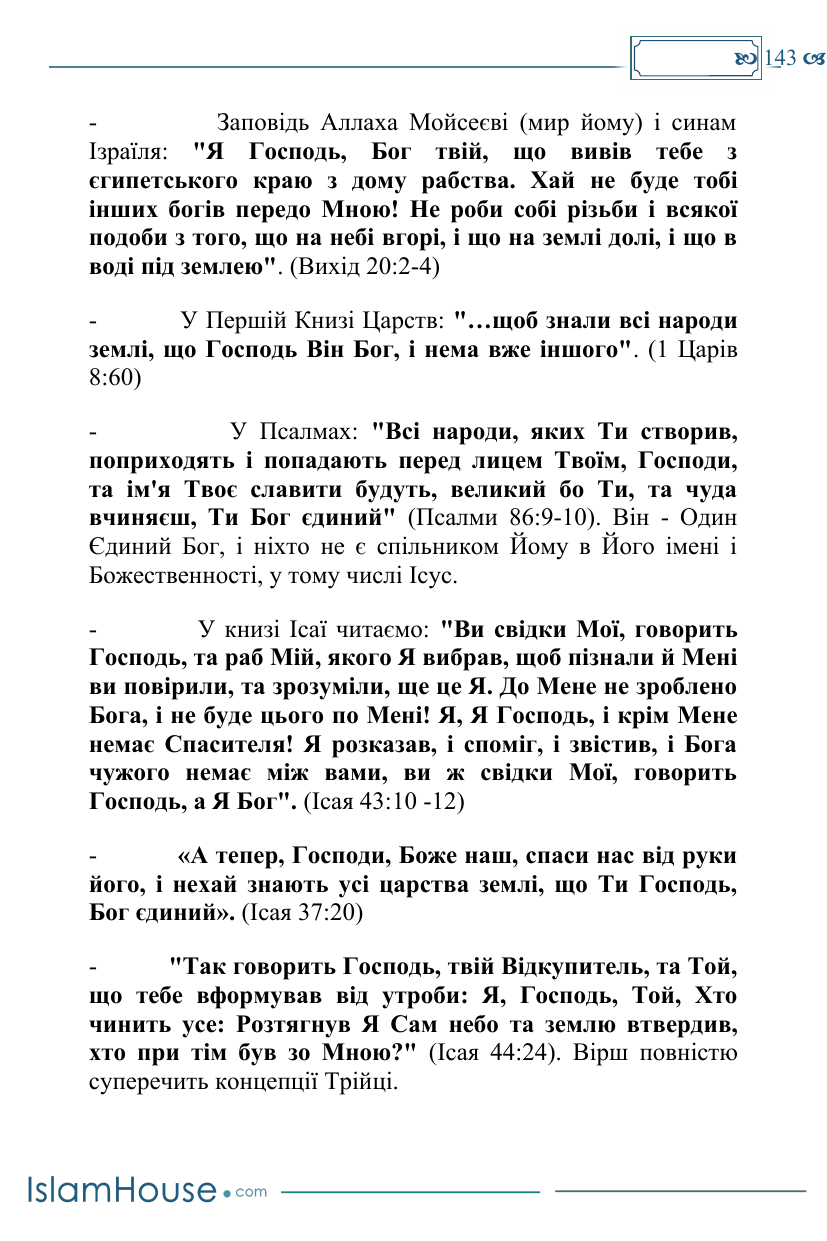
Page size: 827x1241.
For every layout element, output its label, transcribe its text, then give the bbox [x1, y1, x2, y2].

text - "Так говорить Господь, твій Відкупитель, та Той, що тебе вформував від утроби: Я, Господь, Той, Хто чинить усе: Розтягнув Я Сам небо та землю втвердив, хто при тім був зо Мною?" (Ісая 44:24). Вірш повністю суперечить концепції Трійці. [89, 951, 738, 1095]
text - У Першій Книзі Царств: "…щоб знали всі народи землі, що Господь Він Бог, і нема вже іншого". (1 Царів 8:60) [89, 305, 738, 391]
picture [20, 1171, 541, 1209]
text - Заповідь Аллаха Мойсеєві (мир йому) і синам Ізраїля: "Я Господь, Бог твій, що вивів тебе з єгипетського краю з дому рабства. Хай не буде тобі інших богів передо Мною! Не роби собі різьби і всякої подоби з того, що на небі вгорі, і що на землі долі, і що в воді під землею". (Вихід 20:2-4) [89, 107, 738, 280]
text - У Псалмах: "Всі народи, яких Ти створив, поприходять і попадають перед лицем Твоїм, Господи, та ім'я Твоє славити будуть, великий бо Ти, та чуда вчиняєш, Ти Бог єдиний" (Псалми 86:9-10). Він - Один Єдиний Бог, і ніхто не є спільником Йому в Його імені і Божественності, у тому числі Ісус. [89, 416, 738, 589]
picture [548, 1170, 807, 1208]
text - У книзі Ісаї читаємо: "Ви свідки Мої, говорить Господь, та раб Мій, якого Я вибрав, щоб пізнали й Мені ви повірили, та зрозуміли, ще це Я. До Мене не зроблено Бога, і не буде цього по Мені! Я, Я Господь, і крім Мене немає Спасителя! Я розказав, і споміг, і звістив, і Бога чужого немає між вами, ви ж свідки Мої, говорить Господь, а Я Бог". (Ісая 43:10 -12) [89, 614, 738, 815]
text - «А тепер, Господи, Боже наш, спаси нас від руки його, і нехай знають усі царства землі, що Ти Господь, Бог єдиний». (Ісая 37:20) [89, 840, 738, 926]
